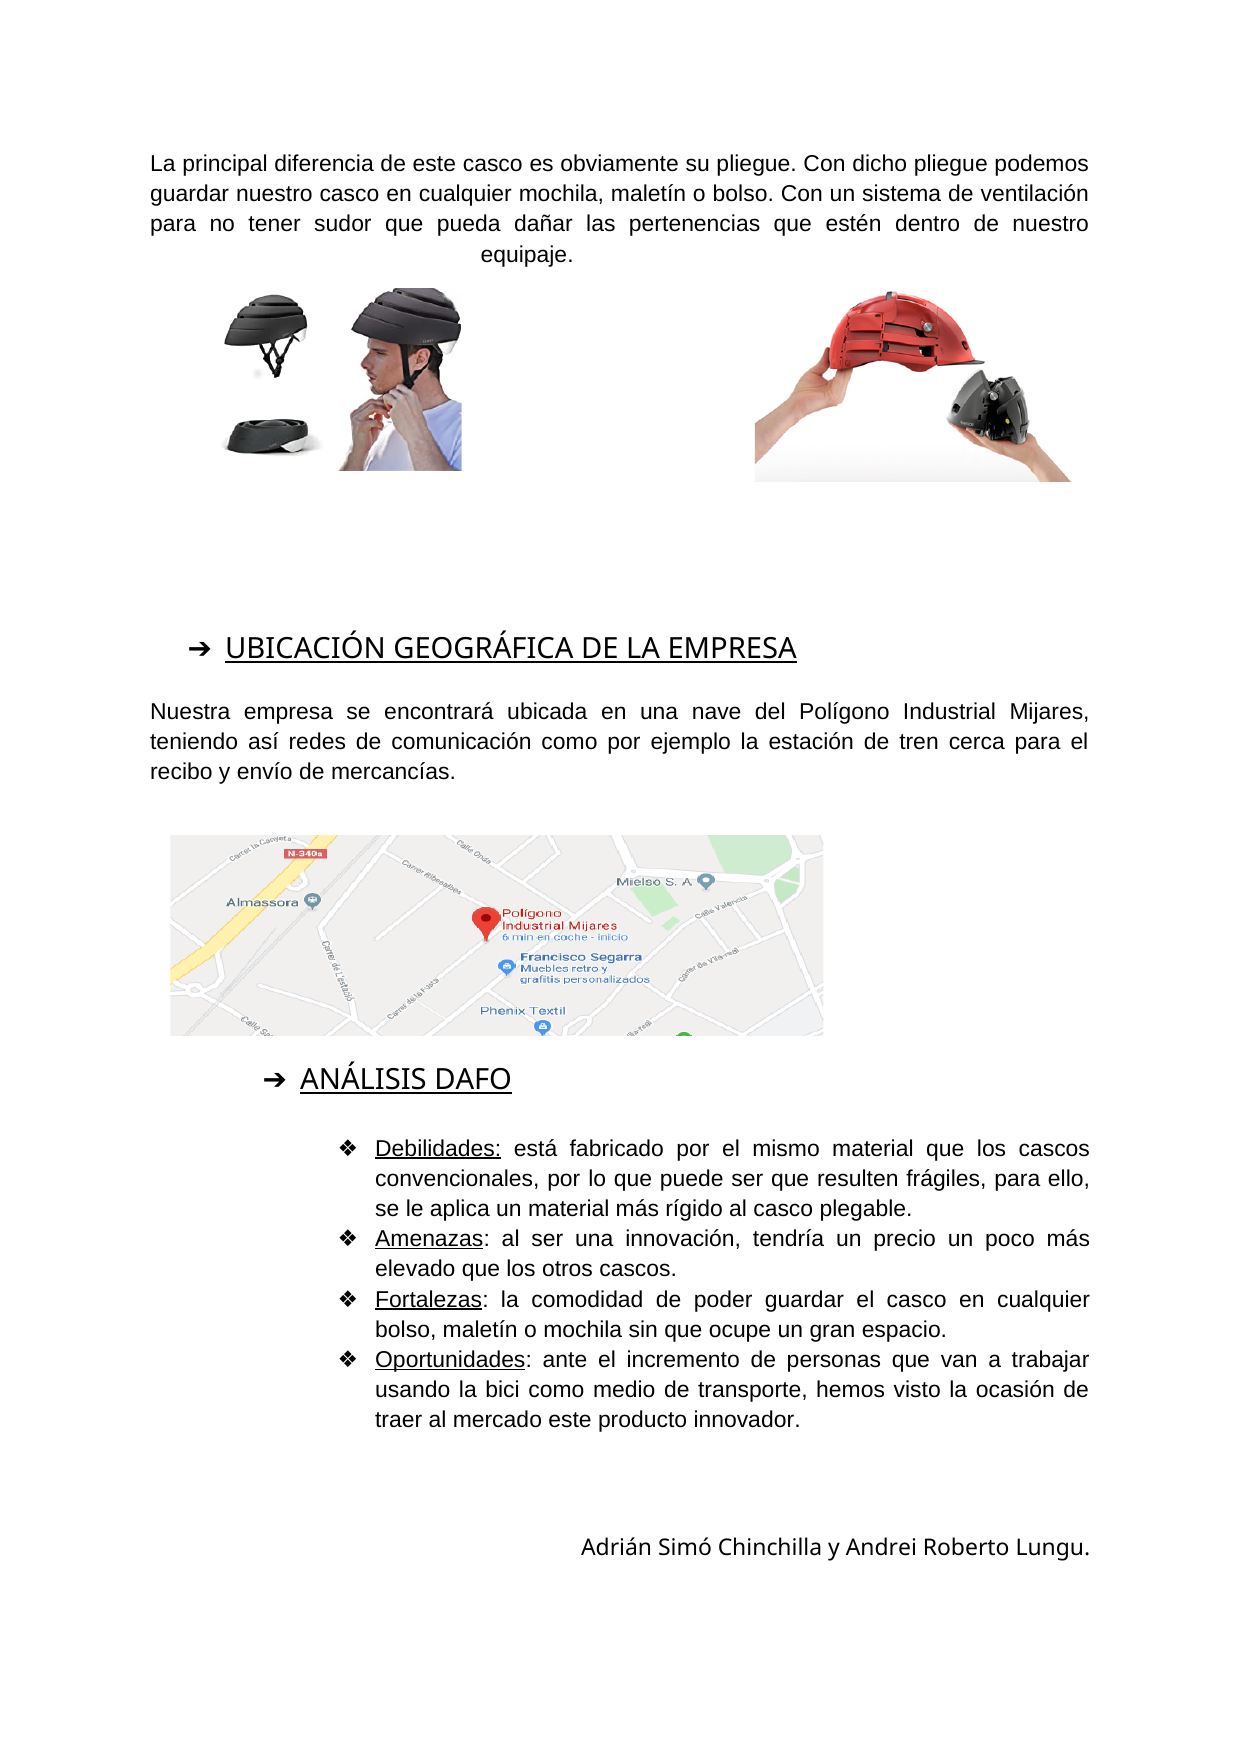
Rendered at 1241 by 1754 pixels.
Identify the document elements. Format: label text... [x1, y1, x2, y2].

picture [200, 262, 462, 471]
list UBICACIÓN GEOGRÁFICA DE LA EMPRESA [187, 627, 1090, 667]
text La principal diferencia de este casco es obviamente su pliegue. Con dicho pliegue podemos guardar nuestro casco en cualquier mochila, maletín o bolso. Con un sistema de ventilación para no tener sudor que pueda dañar las pertenencias que estén dentro de nuestro equipaje. [150, 150, 1090, 267]
list Oportunidades: ante el incremento de personas que van a trabajar usando la bici como medio de transporte, hemos visto la ocasión de traer al mercado este producto innovador. [337, 1346, 1090, 1433]
list Amenazas: al ser una innovación, tendría un precio un poco más elevado que los otros cascos. [337, 1225, 1090, 1282]
list ANÁLISIS DAFO [262, 1059, 1090, 1098]
picture [170, 835, 824, 1036]
list Debilidades: está fabricado por el mismo material que los cascos convencionales, por lo que puede ser que resulten frágiles, para ello, se le aplica un material más rígido al casco plegable. [337, 1134, 1090, 1221]
text Nuestra empresa se encontrará ubicada en una nave del Polígono Industrial Mijares, teniendo así redes de comunicación como por ejemplo la estación de tren cerca para el recibo y envío de mercancías. [150, 698, 1090, 784]
list Fortalezas: la comodidad de poder guardar el casco en cualquier bolso, maletín o mochila sin que ocupe un gran espacio. [337, 1286, 1090, 1342]
title Adrián Simó Chinchilla y Andrei Roberto Lungu. [375, 1531, 1090, 1562]
picture [754, 271, 1082, 482]
